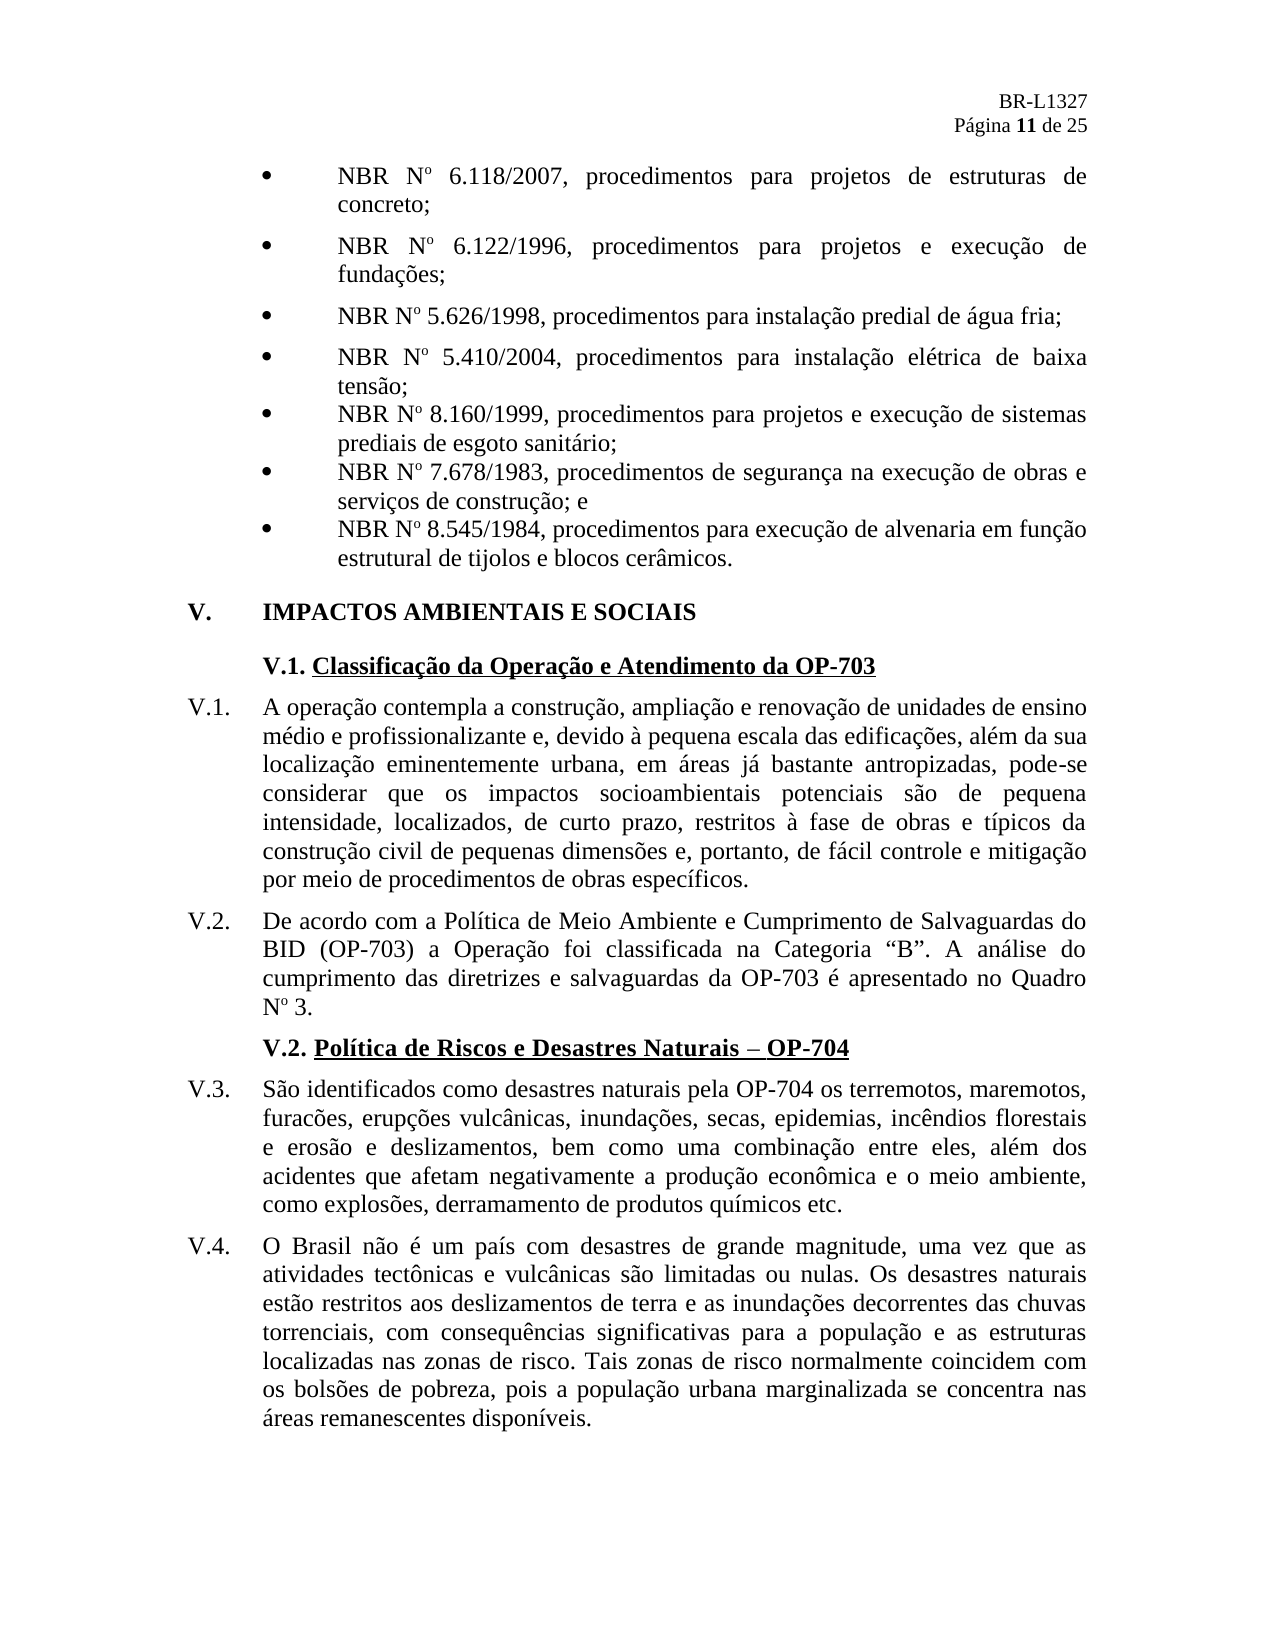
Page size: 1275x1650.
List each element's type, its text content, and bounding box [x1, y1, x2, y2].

list NBR No 8.160/1999, procedimentos para projetos e execução de sistemas prediais de esgoto sanitário; [262, 399, 1087, 457]
list NBR No 6.122/1996, procedimentos para projetos e execução de fundações; [262, 231, 1087, 288]
list De acordo com a Política de Meio Ambiente e Cumprimento de Salvaguardas do BID (OP-703) a Operação foi classificada na Categoria “B”. A análise do cumprimento das diretrizes e salvaguardas da OP-703 é apresentado no Quadro No 3. [187, 906, 1087, 1021]
list NBR No 8.545/1984, procedimentos para execução de alvenaria em função estrutural de tijolos e blocos cerâmicos. [262, 514, 1087, 572]
list NBR No 5.626/1998, procedimentos para instalação predial de água fria; [262, 301, 1087, 329]
list NBR No 7.678/1983, procedimentos de segurança na execução de obras e serviços de construção; e [262, 457, 1087, 514]
list São identificados como desastres naturais pela OP-704 os terremotos, maremotos, furacões, erupções vulcânicas, inundações, secas, epidemias, incêndios florestais e erosão e deslizamentos, bem como uma combinação entre eles, além dos acidentes que afetam negativamente a produção econômica e o meio ambiente, como explosões, derramamento de produtos químicos etc. [187, 1074, 1087, 1218]
list A operação contempla a construção, ampliação e renovação de unidades de ensino médio e profissionalizante e, devido à pequena escala das edificações, além da sua localização eminentemente urbana, em áreas já bastante antropizadas, pode-se considerar que os impactos socioambientais potenciais são de pequena intensidade, localizados, de curto prazo, restritos à fase de obras e típicos da construção civil de pequenas dimensões e, portanto, de fácil controle e mitigação por meio de procedimentos de obras específicos. [187, 692, 1087, 893]
list NBR No 5.410/2004, procedimentos para instalação elétrica de baixa tensão; [262, 342, 1087, 399]
list NBR No 6.118/2007, procedimentos para projetos de estruturas de concreto; [262, 161, 1087, 218]
list IMPACTOS AMBIENTAIS E SOCIAIS [187, 597, 1087, 626]
list O Brasil não é um país com desastres de grande magnitude, uma vez que as atividades tectônicas e vulcânicas são limitadas ou nulas. Os desastres naturais estão restritos aos deslizamentos de terra e as inundações decorrentes das chuvas torrenciais, com consequências significativas para a população e as estruturas localizadas nas zonas de risco. Tais zonas de risco normalmente coincidem com os bolsões de pobreza, pois a população urbana marginalizada se concentra nas áreas remanescentes disponíveis. [187, 1231, 1087, 1432]
text V.1. Classificação da Operação e Atendimento da OP-703 [262, 651, 1087, 679]
text V.2. Política de Riscos e Desastres Naturais – OP-704 [262, 1033, 1087, 1062]
